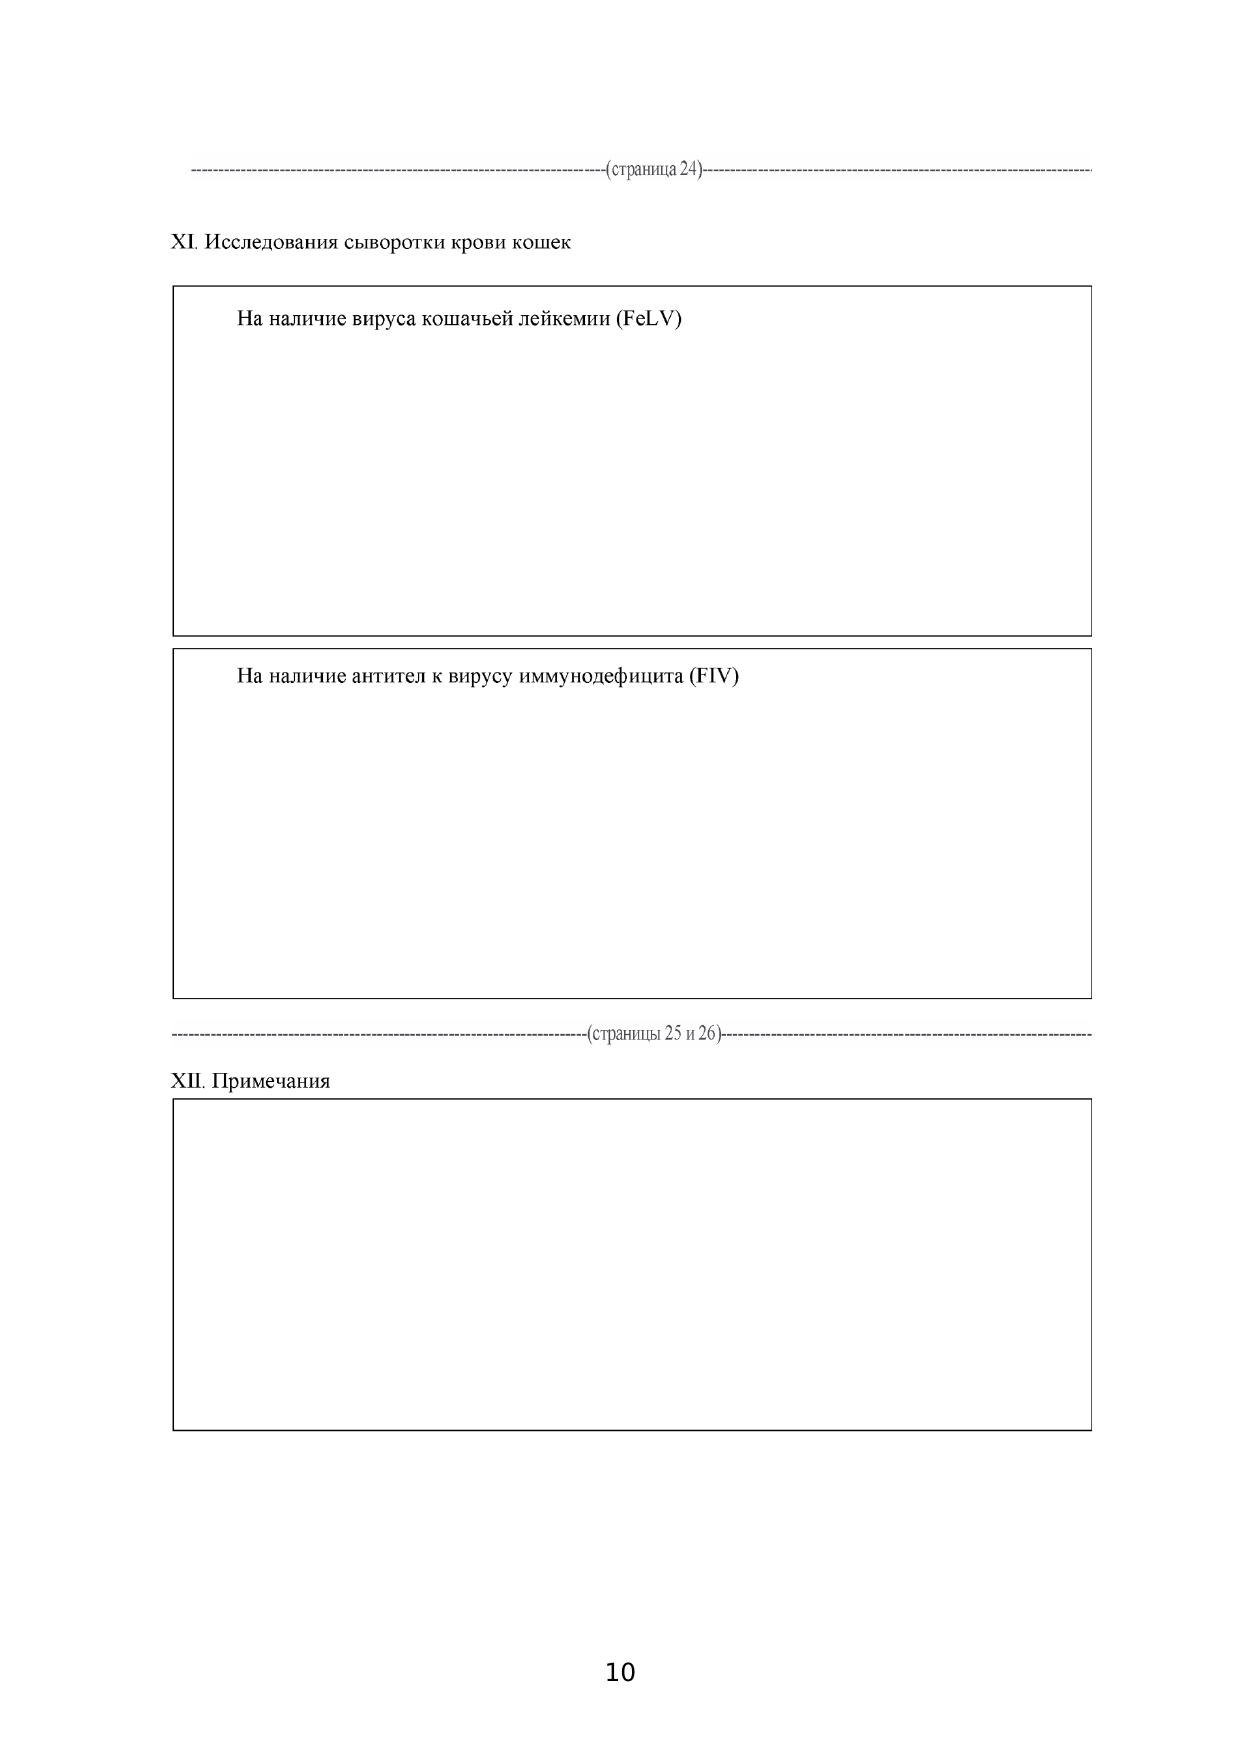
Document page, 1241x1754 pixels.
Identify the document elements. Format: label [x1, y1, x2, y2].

picture [147, 147, 1092, 1434]
